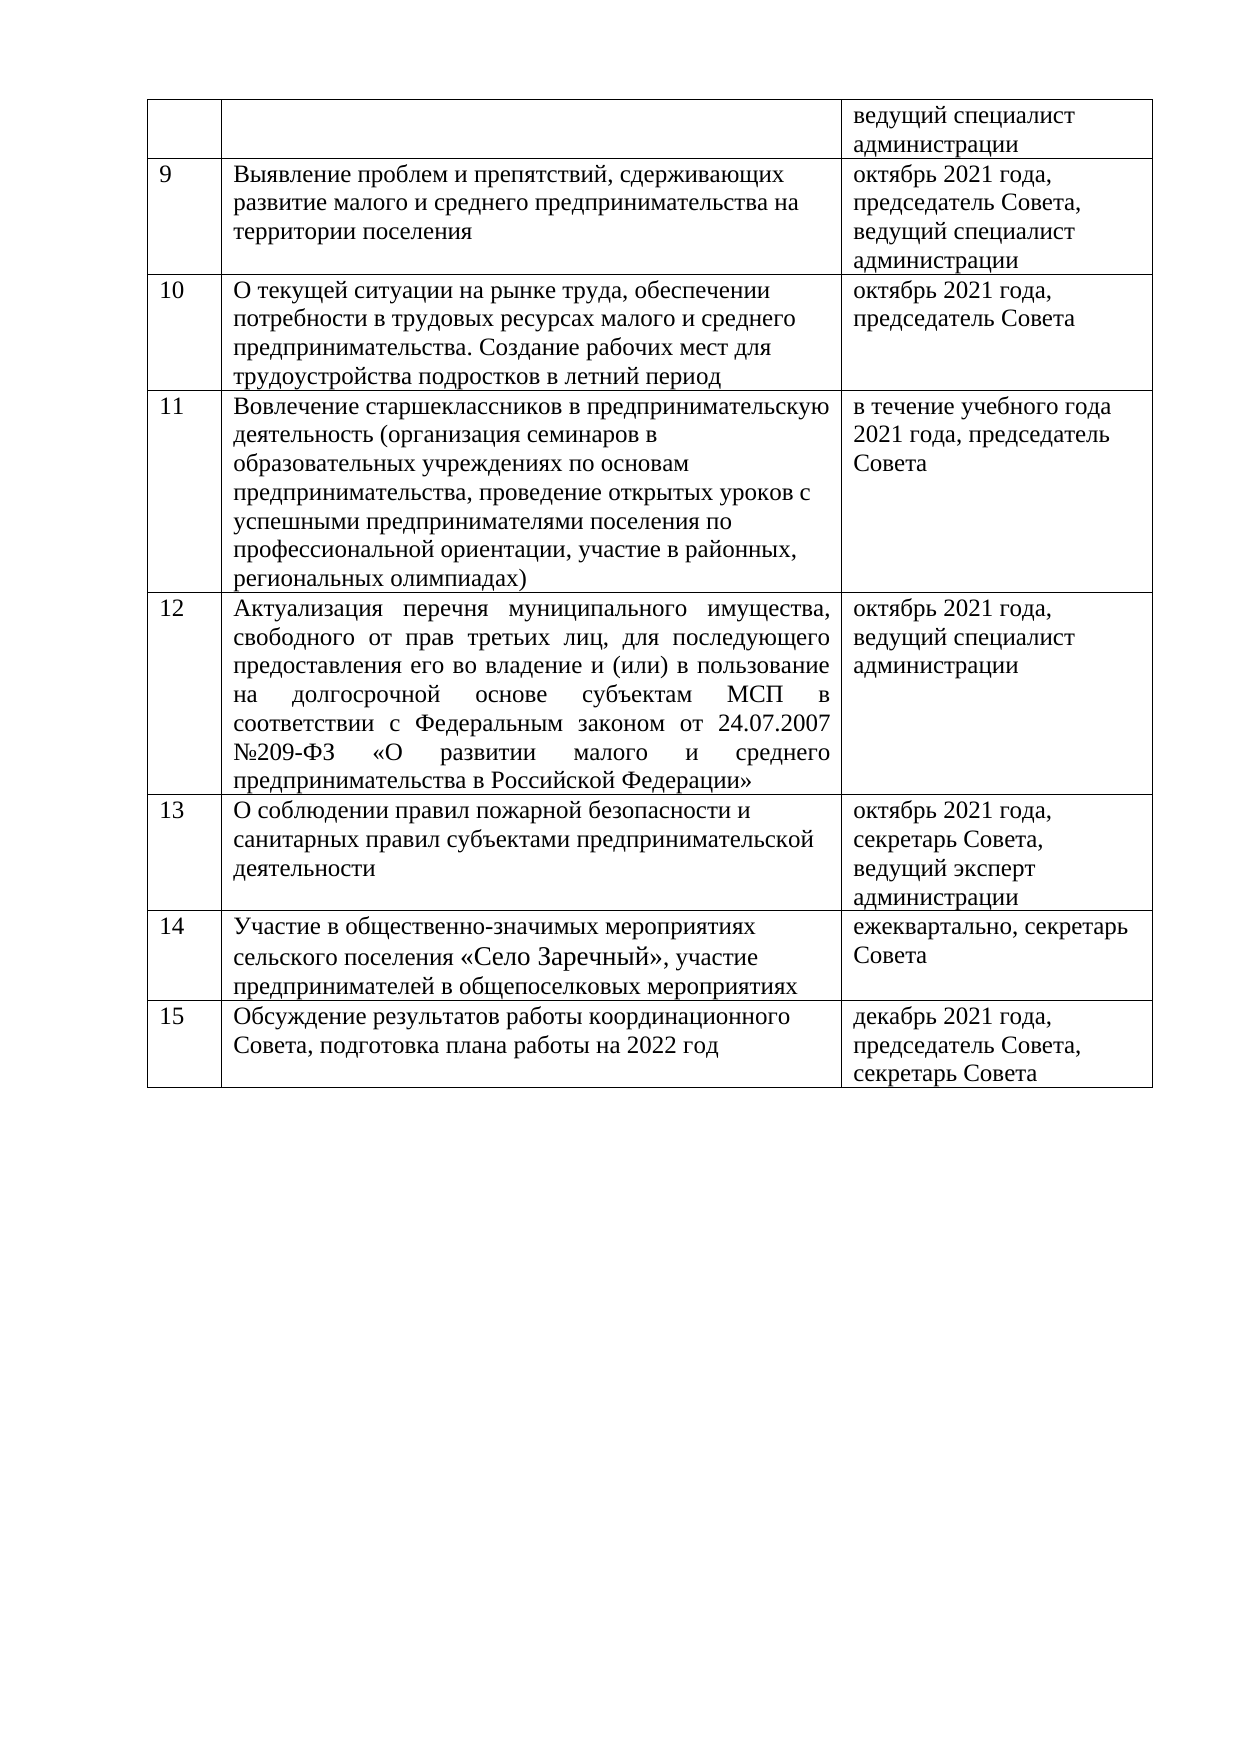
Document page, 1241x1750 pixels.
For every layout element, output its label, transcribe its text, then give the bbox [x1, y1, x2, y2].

table_cell в течение учебного года 2021 года, председатель Совета [842, 391, 1152, 592]
table_cell Участие в общественно-значимых мероприятиях сельского поселения «Село Заречный», участие предпринимателей в общепоселковых мероприятиях [222, 911, 841, 1000]
table_cell О соблюдении правил пожарной безопасности и санитарных правил субъектами предпринимательской деятельности [222, 795, 841, 910]
table_cell 11 [148, 391, 221, 592]
table_cell Выявление проблем и препятствий, сдерживающих развитие малого и среднего предпринимательства на территории поселения [222, 159, 841, 274]
table_cell октябрь 2021 года, секретарь Совета, ведущий эксперт администрации [842, 795, 1152, 910]
table_cell ежеквартально, секретарь Совета [842, 911, 1152, 1000]
table_cell 14 [148, 911, 221, 1000]
table_cell октябрь 2021 года, ведущий специалист администрации [842, 593, 1152, 794]
table_cell 13 [148, 795, 221, 910]
table_cell 12 [148, 593, 221, 794]
table_cell декабрь 2021 года, председатель Совета, секретарь Совета [842, 1001, 1152, 1087]
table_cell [842, 100, 1152, 158]
table_cell 9 [148, 159, 221, 274]
table_cell О текущей ситуации на рынке труда, обеспечении потребности в трудовых ресурсах малого и среднего предпринимательства. Создание рабочих мест для трудоустройства подростков в летний период [222, 275, 841, 390]
table_cell Вовлечение старшеклассников в предпринимательскую деятельность (организация семинаров в образовательных учреждениях по основам предпринимательства, проведение открытых уроков с успешными предпринимателями поселения по профессиональной ориентации, участие в районных, региональных олимпиадах) [222, 391, 841, 592]
table_cell 10 [148, 275, 221, 390]
table_cell октябрь 2021 года, председатель Совета, ведущий специалист администрации [842, 159, 1152, 274]
table_cell октябрь 2021 года, председатель Совета [842, 275, 1152, 390]
table_cell Актуализация перечня муниципального имущества, свободного от прав третьих лиц, для последующего предоставления его во владение и (или) в пользование на долгосрочной основе субъектам МСП в соответствии с Федеральным законом от 24.07.2007 №209-ФЗ «О развитии малого и среднего предпринимательства в Российской Федерации» [222, 593, 841, 794]
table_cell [222, 100, 841, 158]
table_cell 8 [148, 100, 221, 158]
table_cell Обсуждение результатов работы координационного Совета, подготовка плана работы на 2022 год [222, 1001, 841, 1087]
table_cell 15 [148, 1001, 221, 1087]
